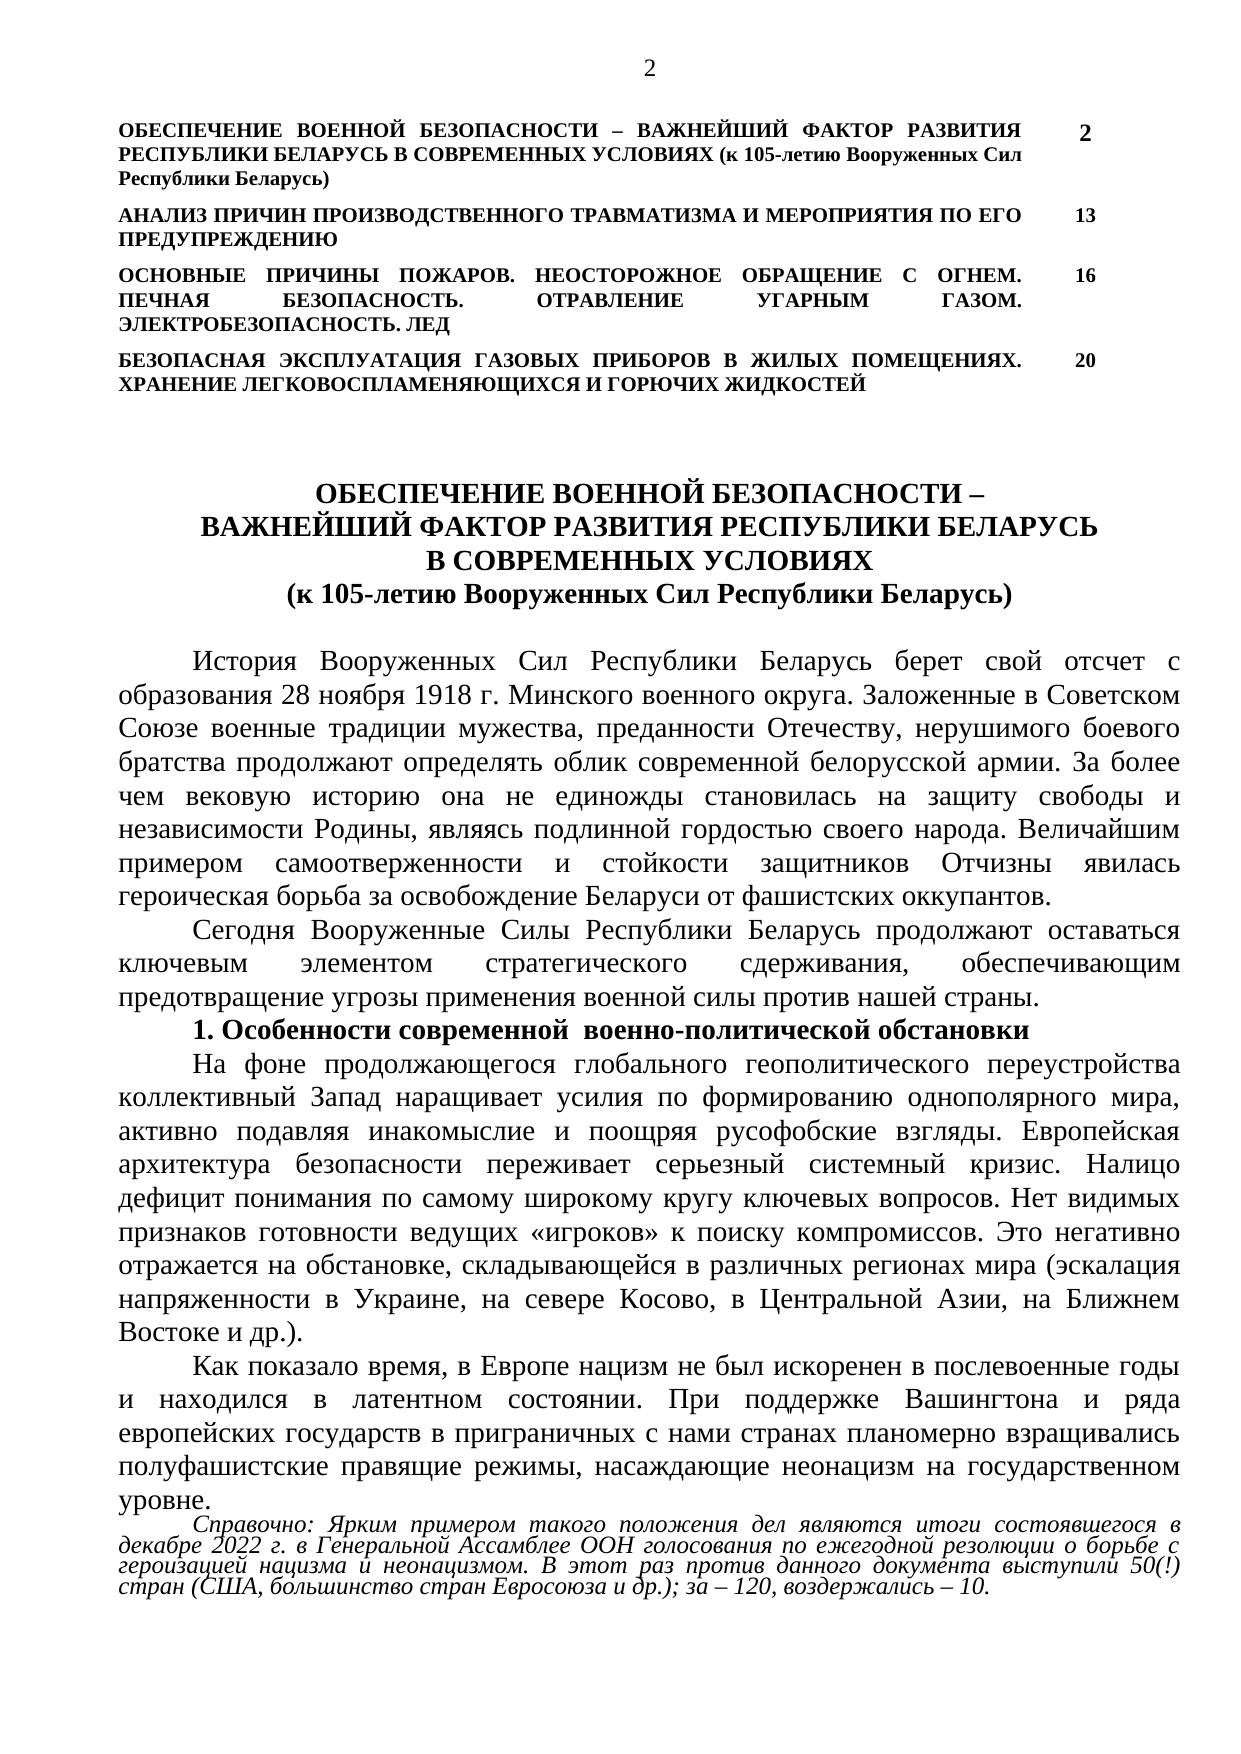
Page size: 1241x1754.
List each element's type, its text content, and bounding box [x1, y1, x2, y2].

text Сегодня Вооруженные Силы Республики Беларусь продолжают оставаться ключевым элементом стратегического сдерживания, обеспечивающим предотвращение угрозы применения военной силы против нашей страны. [118, 912, 1181, 1012]
table_cell БЕЗОПАСНАЯ ЭКСПЛУАТАЦИЯ ГАЗОВЫХ ПРИБОРОВ В ЖИЛЫХ ПОМЕЩЕНИЯХ. ХРАНЕНИЕ ЛЕГКОВОСПЛАМЕНЯЮЩИХСЯ И ГОРЮЧИХ ЖИДКОСТЕЙ [107, 348, 1034, 409]
table_cell 16 [1034, 264, 1137, 348]
table_header ОБЕСПЕЧЕНИЕ ВОЕННОЙ БЕЗОПАСНОСТИ – ВАЖНЕЙШИЙ ФАКТОР РАЗВИТИЯ РЕСПУБЛИКИ БЕЛАРУСЬ В СОВРЕМЕННЫХ УСЛОВИЯХ (к 105-летию Вооруженных Сил Республики Беларусь) [107, 118, 1034, 203]
table_header 2 [1034, 118, 1137, 203]
text На фоне продолжающегося глобального геополитического переустройства коллективный Запад наращивает усилия по формированию однополярного мира, активно подавляя инакомыслие и поощряя русофобские взгляды. Европейская архитектура безопасности переживает серьезный системный кризис. Налицо дефицит понимания по самому широкому кругу ключевых вопросов. Нет видимых признаков готовности ведущих «игроков» к поиску компромиссов. Это негативно отражается на обстановке, складывающейся в различных регионах мира (эскалация напряженности в Украине, на севере Косово, в Центральной Азии, на Ближнем Востоке и др.). [118, 1046, 1181, 1348]
text Справочно: Ярким примером такого положения дел являются итоги состоявшегося в декабре 2022 г. в Генеральной Ассамблее ООН голосования по ежегодной резолюции о борьбе с героизацией нацизма и неонацизмом. В этот раз против данного документа выступили 50(!) стран (США, большинство стран Евросоюза и др.); за – 120, воздержались – 10. [118, 1516, 1181, 1599]
text Как показало время, в Европе нацизм не был искоренен в послевоенные годы и находился в латентном состоянии. При поддержке Вашингтона и ряда европейских государств в приграничных с нами странах планомерно взращивались полуфашистские правящие режимы, насаждающие неонацизм на государственном уровне. [118, 1348, 1181, 1516]
text 1. Особенности современной военно-политической обстановки [118, 1012, 1181, 1046]
text ОБЕСПЕЧЕНИЕ ВОЕННОЙ БЕЗОПАСНОСТИ – [118, 476, 1181, 509]
table_cell АНАЛИЗ ПРИЧИН ПРОИЗВОДСТВЕННОГО ТРАВМАТИЗМА И МЕРОПРИЯТИЯ ПО ЕГО ПРЕДУПРЕЖДЕНИЮ [107, 203, 1034, 263]
text (к 105-летию Вооруженных Сил Республики Беларусь) [118, 576, 1181, 610]
text ВАЖНЕЙШИЙ ФАКТОР РАЗВИТИЯ РЕСПУБЛИКИ БЕЛАРУСЬ [118, 509, 1181, 543]
table_cell 13 [1034, 203, 1137, 263]
table_cell ОСНОВНЫЕ ПРИЧИНЫ ПОЖАРОВ. НЕОСТОРОЖНОЕ ОБРАЩЕНИЕ С ОГНЕМ. ПЕЧНАЯ БЕЗОПАСНОСТЬ. ОТРАВЛЕНИЕ УГАРНЫМ ГАЗОМ. ЭЛЕКТРОБЕЗОПАСНОСТЬ. ЛЕД [107, 264, 1034, 348]
table_cell 20 [1034, 348, 1137, 409]
text История Вооруженных Сил Республики Беларусь берет свой отсчет с образования 28 ноября 1918 г. Минского военного округа. Заложенные в Советском Союзе военные традиции мужества, преданности Отечеству, нерушимого боевого братства продолжают определять облик современной белорусской армии. За более чем вековую историю она не единожды становилась на защиту свободы и независимости Родины, являясь подлинной гордостью своего народа. Величайшим примером самоотверженности и стойкости защитников Отчизны явилась героическая борьба за освобождение Беларуси от фашистских оккупантов. [118, 643, 1181, 912]
text В СОВРЕМЕННЫХ УСЛОВИЯХ [118, 543, 1181, 576]
